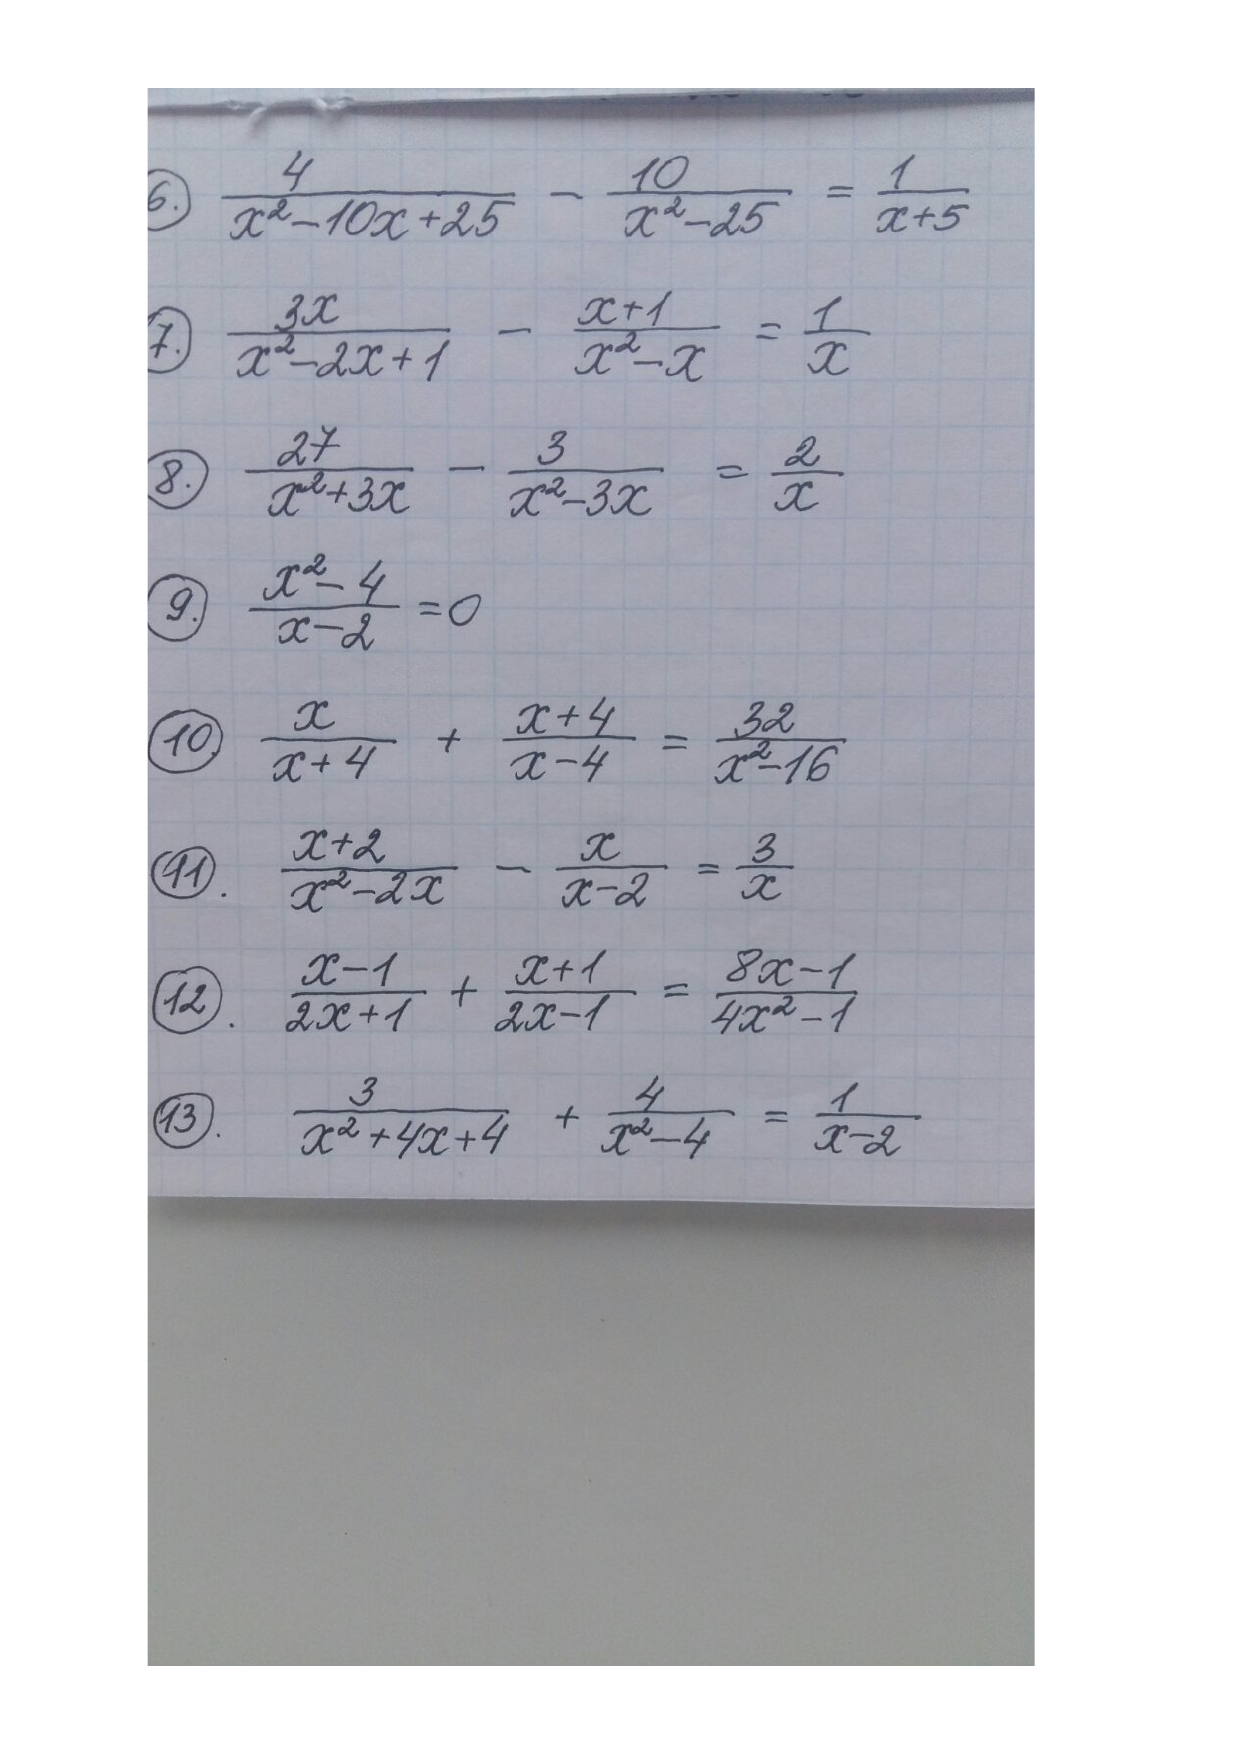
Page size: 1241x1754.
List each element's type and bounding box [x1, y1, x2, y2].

picture [147, 88, 1035, 1666]
